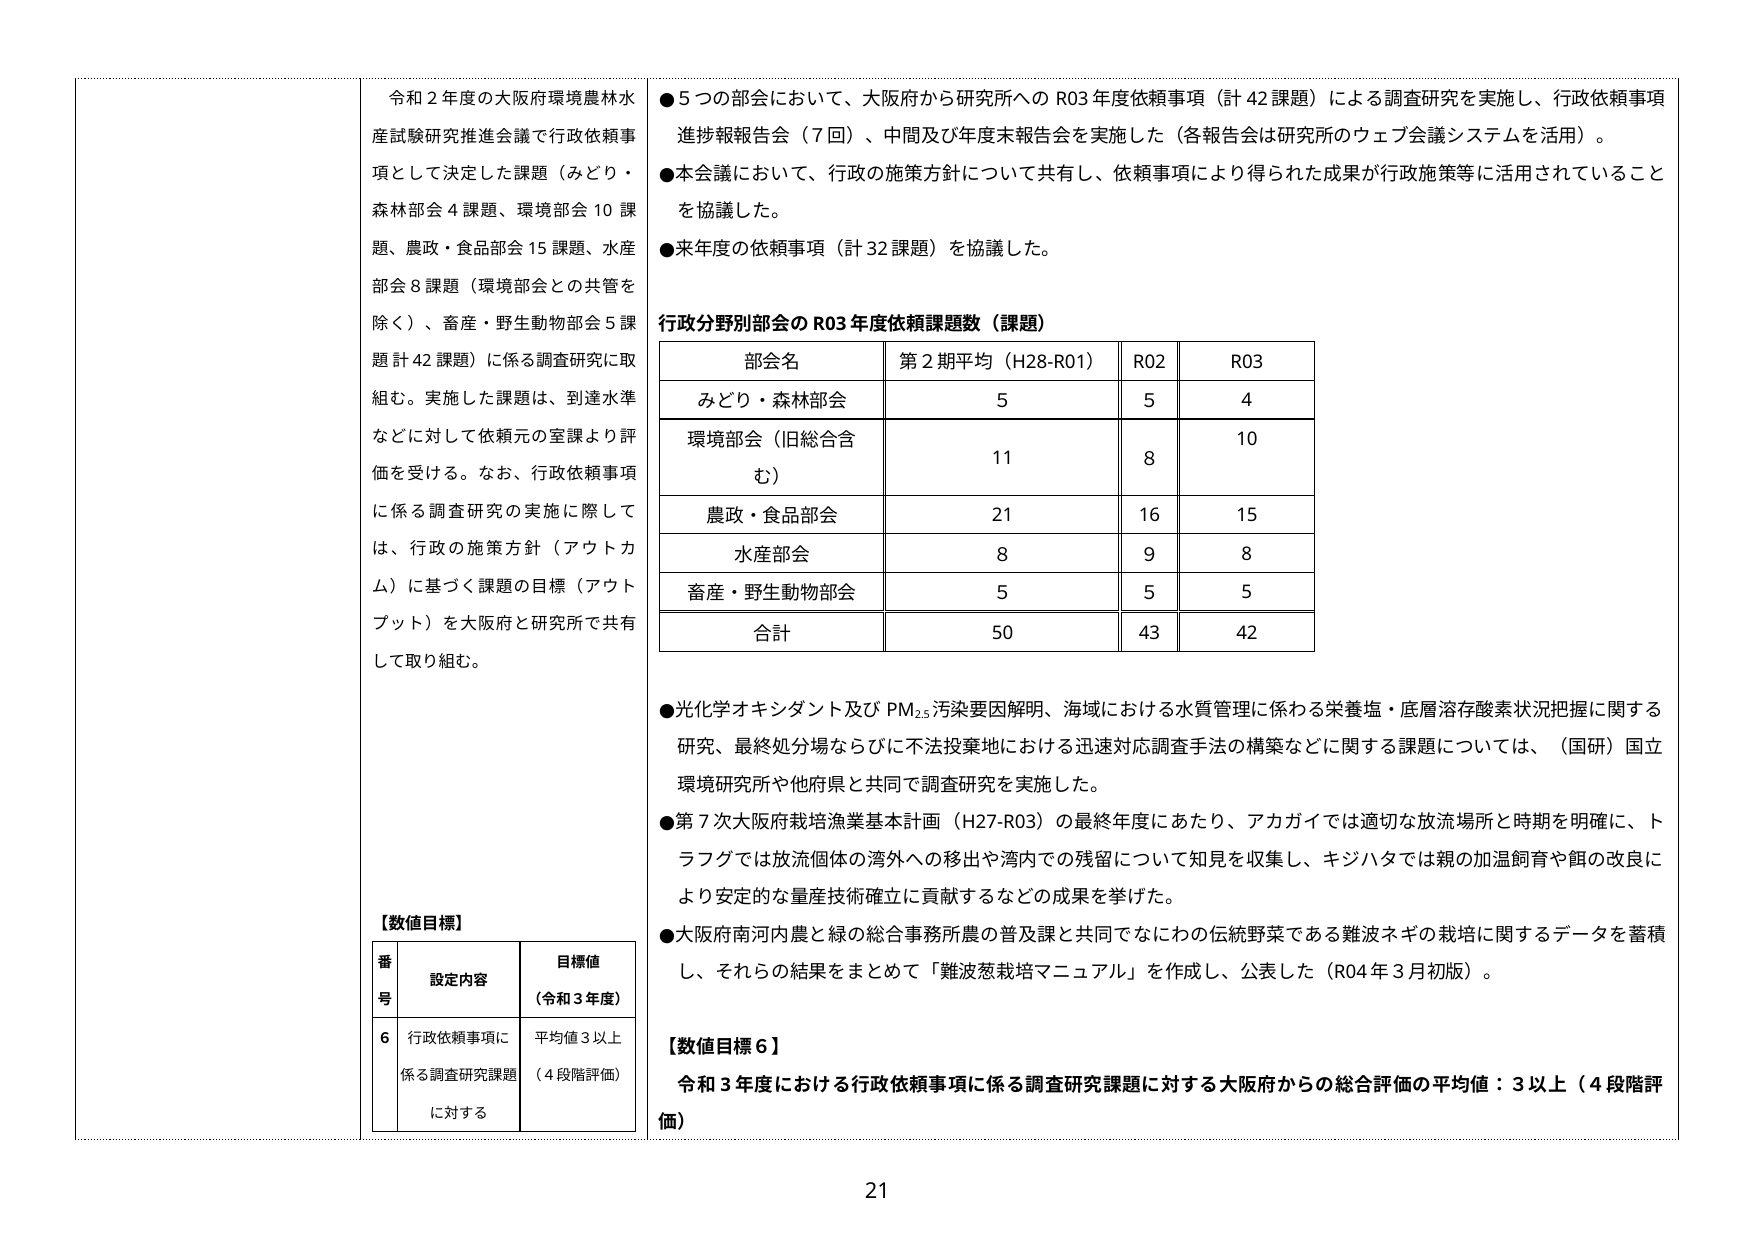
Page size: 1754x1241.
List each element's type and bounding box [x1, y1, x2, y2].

table_cell [361, 78, 647, 1139]
table_cell [76, 78, 360, 1139]
table_cell [648, 78, 1678, 1139]
